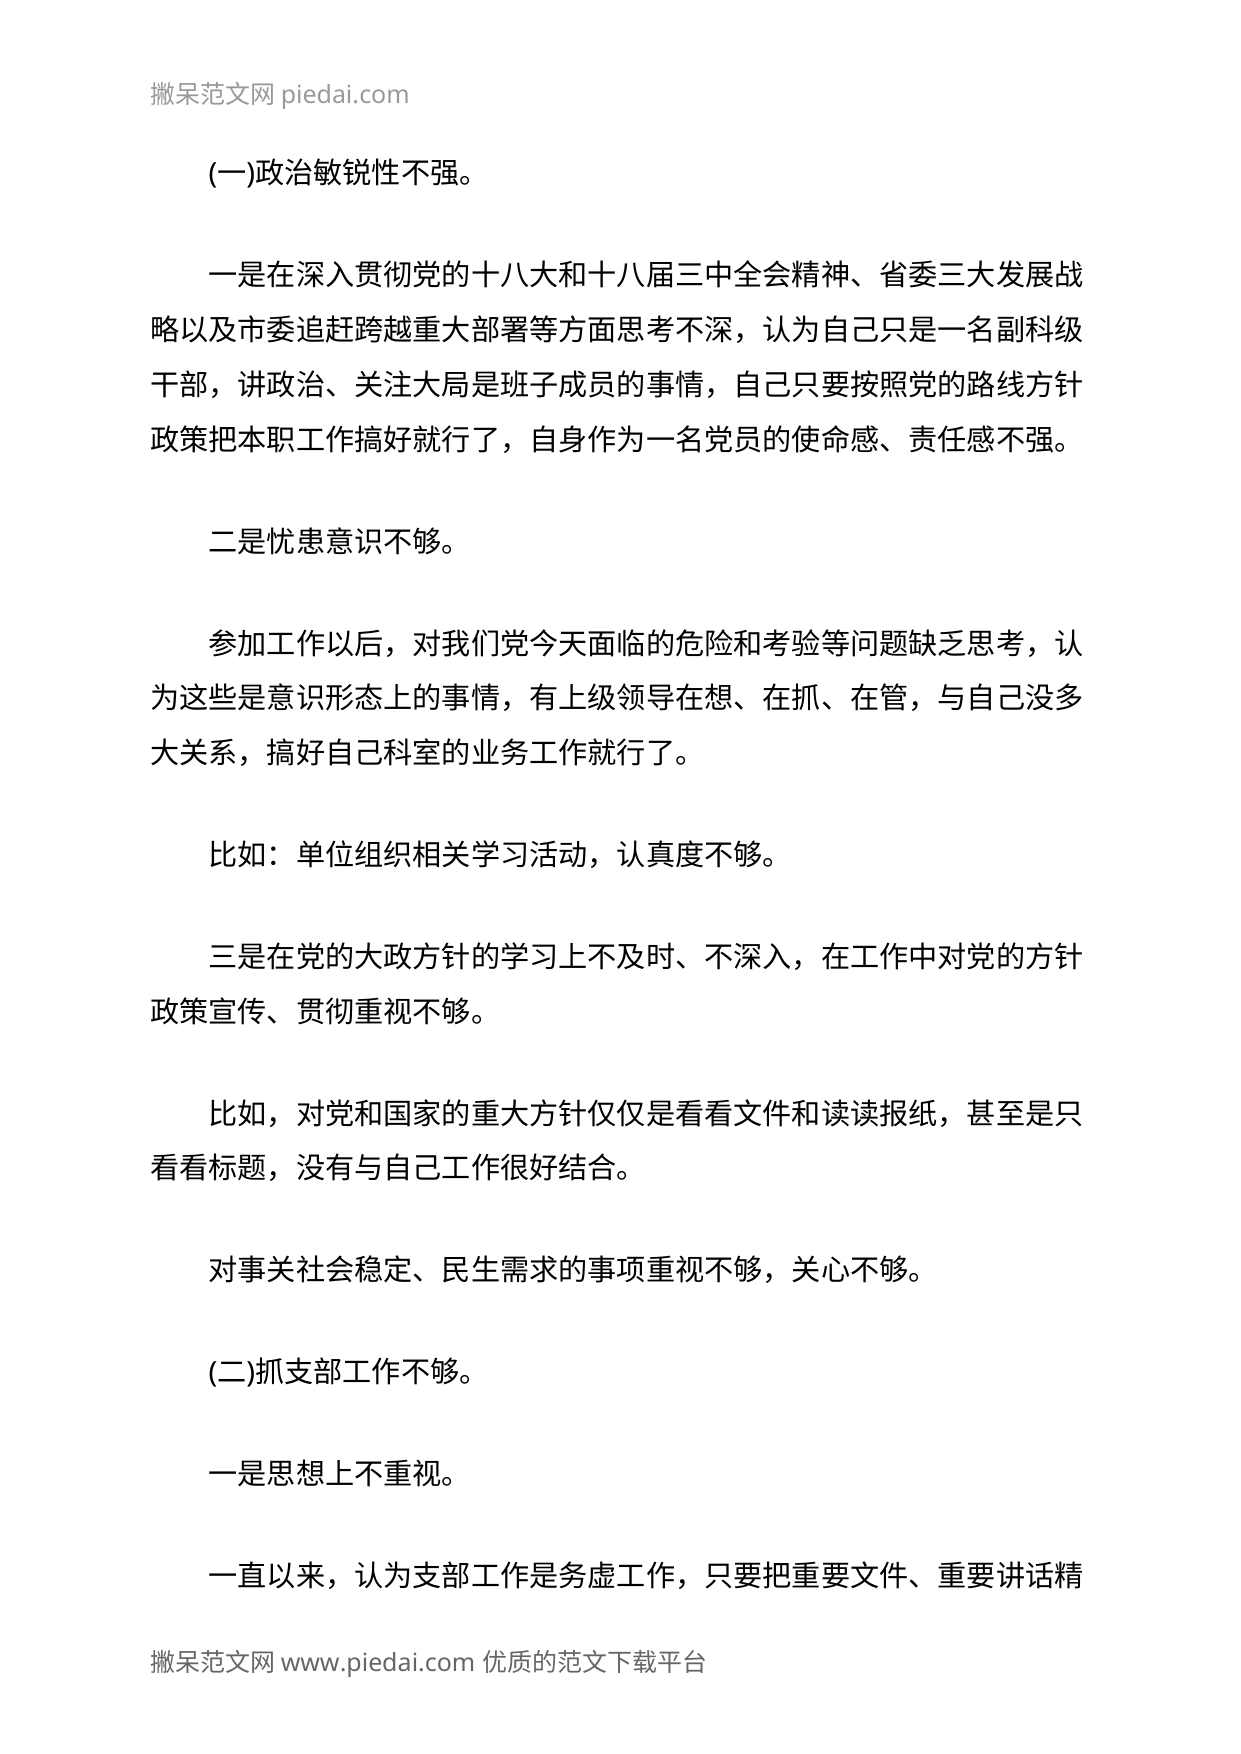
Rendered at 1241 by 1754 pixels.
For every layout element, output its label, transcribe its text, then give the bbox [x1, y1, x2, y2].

text (二)抓支部工作不够。 [150, 1349, 1090, 1391]
text (一)政治敏锐性不强。 [150, 150, 1090, 192]
text 比如：单位组织相关学习活动，认真度不够。 [150, 832, 1090, 874]
text 三是在党的大政方针的学习上不及时、不深入，在工作中对党的方针政策宣传、贯彻重视不够。 [150, 933, 1090, 1031]
text 一是在深入贯彻党的十八大和十八届三中全会精神、省委三大发展战略以及市委追赶跨越重大部署等方面思考不深，认为自己只是一名副科级干部，讲政治、关注大局是班子成员的事情，自己只要按照党的路线方针政策把本职工作搞好就行了，自身作为一名党员的使命感、责任感不强。 [150, 252, 1090, 459]
text 参加工作以后，对我们党今天面临的危险和考验等问题缺乏思考，认为这些是意识形态上的事情，有上级领导在想、在抓、在管，与自己没多大关系，搞好自己科室的业务工作就行了。 [150, 620, 1090, 772]
text 对事关社会稳定、民生需求的事项重视不够，关心不够。 [150, 1247, 1090, 1289]
text 二是忧患意识不够。 [150, 518, 1090, 561]
text 一是思想上不重视。 [150, 1451, 1090, 1493]
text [150, 1552, 1090, 1595]
text 比如，对党和国家的重大方针仅仅是看看文件和读读报纸，甚至是只看看标题，没有与自己工作很好结合。 [150, 1090, 1090, 1187]
